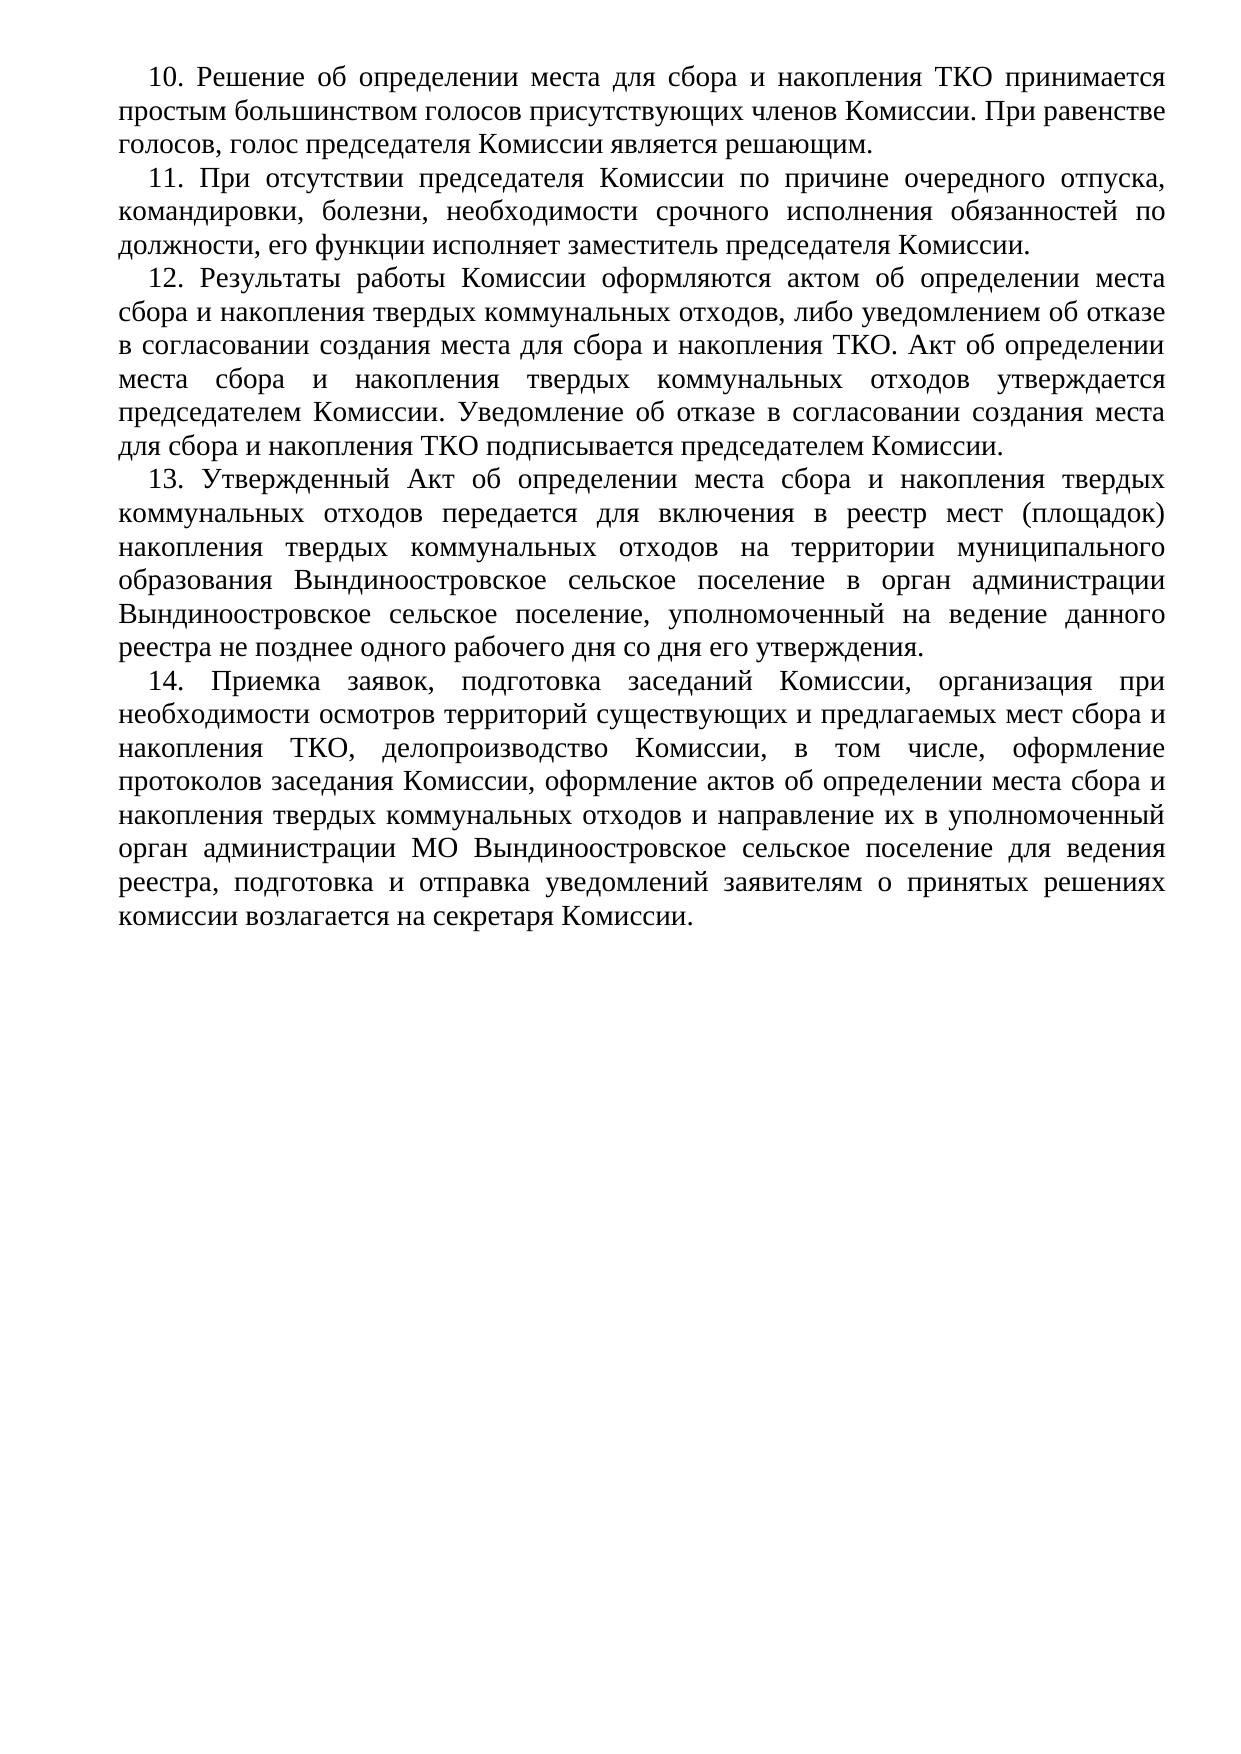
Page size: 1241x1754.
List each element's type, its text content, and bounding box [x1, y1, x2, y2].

text 10. Решение об определении места для сбора и накопления ТКО принимается простым большинством голосов присутствующих членов Комиссии. При равенстве голосов, голос председателя Комиссии является решающим. [118, 59, 1166, 160]
text 12. Результаты работы Комиссии оформляются актом об определении места сбора и накопления твердых коммунальных отходов, либо уведомлением об отказе в согласовании создания места для сбора и накопления ТКО. Акт об определении места сбора и накопления твердых коммунальных отходов утверждается председателем Комиссии. Уведомление об отказе в согласовании создания места для сбора и накопления ТКО подписывается председателем Комиссии. [118, 260, 1166, 462]
text 13. Утвержденный Акт об определении места сбора и накопления твердых коммунальных отходов передается для включения в реестр мест (площадок) накопления твердых коммунальных отходов на территории муниципального образования Вындиноостровское сельское поселение в орган администрации Вындиноостровское сельское поселение, уполномоченный на ведение данного реестра не позднее одного рабочего дня со дня его утверждения. [118, 462, 1166, 663]
text 14. Приемка заявок, подготовка заседаний Комиссии, организация при необходимости осмотров территорий существующих и предлагаемых мест сбора и накопления ТКО, делопроизводство Комиссии, в том числе, оформление протоколов заседания Комиссии, оформление актов об определении места сбора и накопления твердых коммунальных отходов и направление их в уполномоченный орган администрации МО Вындиноостровское сельское поселение для ведения реестра, подготовка и отправка уведомлений заявителям о принятых решениях комиссии возлагается на секретаря Комиссии. [118, 663, 1166, 931]
text 11. При отсутствии председателя Комиссии по причине очередного отпуска, командировки, болезни, необходимости срочного исполнения обязанностей по должности, его функции исполняет заместитель председателя Комиссии. [118, 160, 1166, 260]
